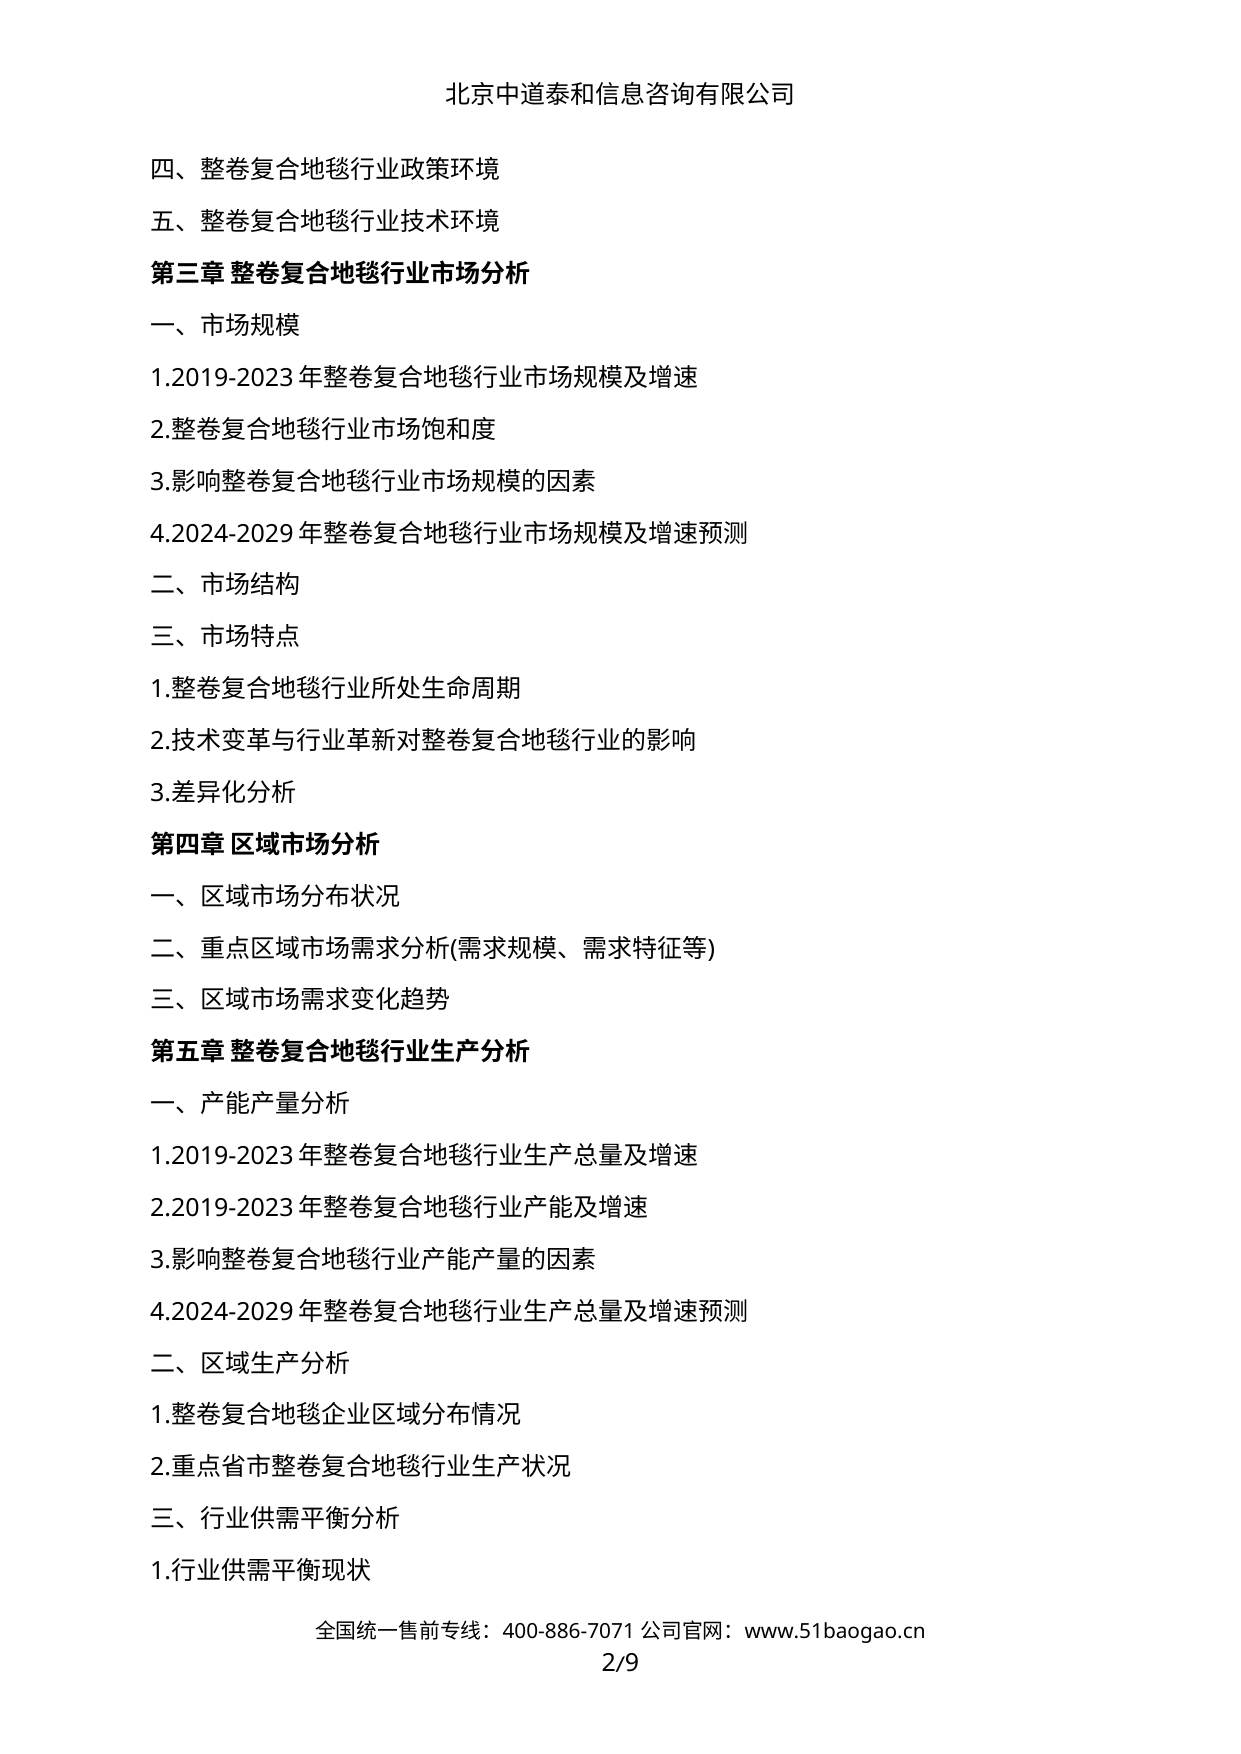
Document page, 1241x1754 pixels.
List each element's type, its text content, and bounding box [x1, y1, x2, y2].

text 五、整卷复合地毯行业技术环境 [150, 202, 1090, 238]
text 4.2024-2029年整卷复合地毯行业生产总量及增速预测 [150, 1291, 1090, 1327]
text 2.整卷复合地毯行业市场饱和度 [150, 409, 1090, 446]
text 4.2024-2029年整卷复合地毯行业市场规模及增速预测 [150, 513, 1090, 549]
text 3.影响整卷复合地毯行业市场规模的因素 [150, 461, 1090, 497]
text 1.整卷复合地毯企业区域分布情况 [150, 1395, 1090, 1431]
text 第三章 整卷复合地毯行业市场分析 [150, 254, 1090, 290]
text 1.2019-2023年整卷复合地毯行业市场规模及增速 [150, 357, 1090, 394]
text 二、区域生产分析 [150, 1343, 1090, 1379]
text 1.行业供需平衡现状 [150, 1551, 1090, 1587]
text 3.影响整卷复合地毯行业产能产量的因素 [150, 1239, 1090, 1276]
text 1.整卷复合地毯行业所处生命周期 [150, 669, 1090, 705]
text 二、重点区域市场需求分析(需求规模、需求特征等) [150, 928, 1090, 964]
text 3.差异化分析 [150, 772, 1090, 809]
text 一、产能产量分析 [150, 1084, 1090, 1120]
text 2.2019-2023年整卷复合地毯行业产能及增速 [150, 1187, 1090, 1224]
text 一、市场规模 [150, 306, 1090, 342]
text 1.2019-2023年整卷复合地毯行业生产总量及增速 [150, 1136, 1090, 1172]
text 一、区域市场分布状况 [150, 876, 1090, 912]
text 四、整卷复合地毯行业政策环境 [150, 150, 1090, 186]
text 2.重点省市整卷复合地毯行业生产状况 [150, 1447, 1090, 1483]
text 第五章 整卷复合地毯行业生产分析 [150, 1032, 1090, 1068]
text 2.技术变革与行业革新对整卷复合地毯行业的影响 [150, 721, 1090, 757]
text 三、市场特点 [150, 617, 1090, 653]
text 三、区域市场需求变化趋势 [150, 980, 1090, 1016]
text 三、行业供需平衡分析 [150, 1499, 1090, 1535]
text 二、市场结构 [150, 565, 1090, 601]
text 第四章 区域市场分析 [150, 824, 1090, 861]
